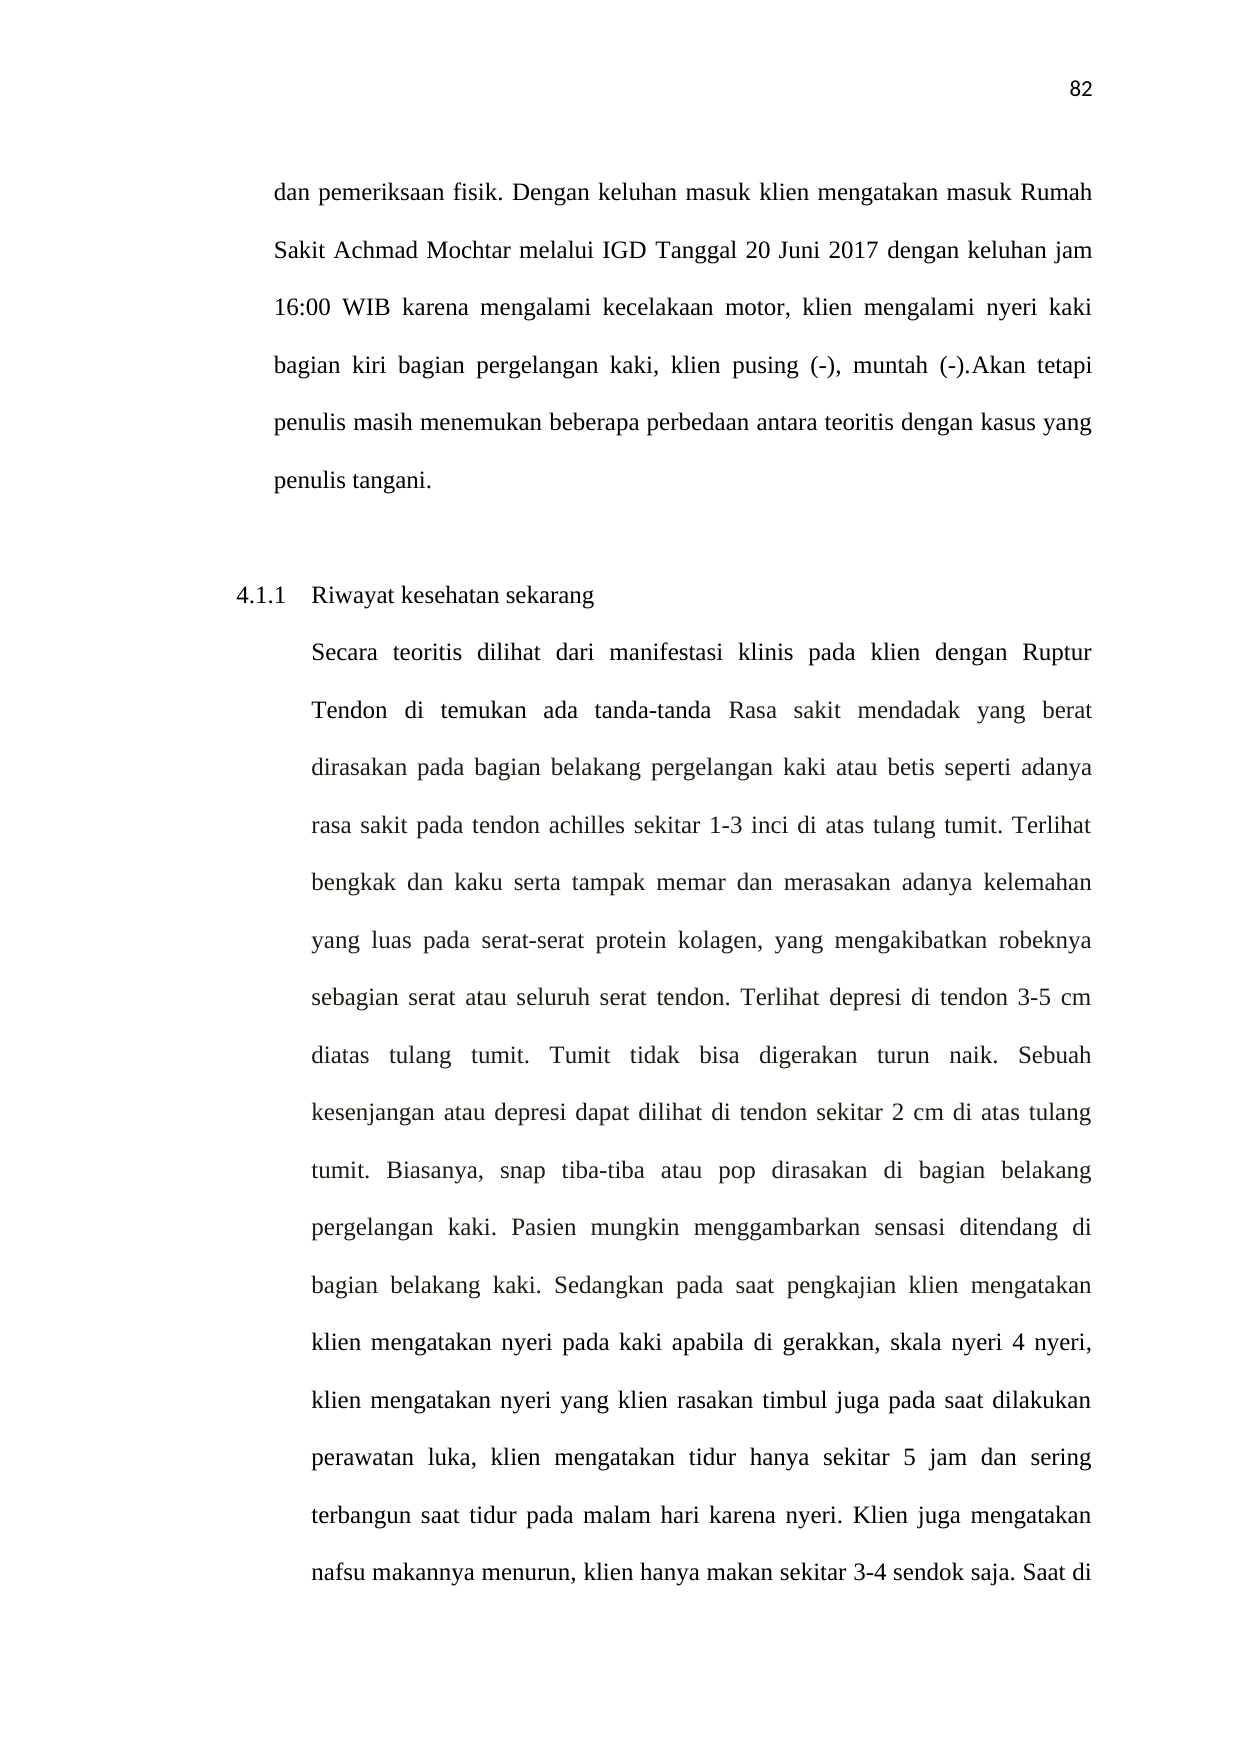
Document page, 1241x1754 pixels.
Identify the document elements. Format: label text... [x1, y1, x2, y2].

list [311, 637, 1092, 1586]
list Riwayat kesehatan sekarang [236, 580, 1092, 608]
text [274, 177, 1092, 493]
